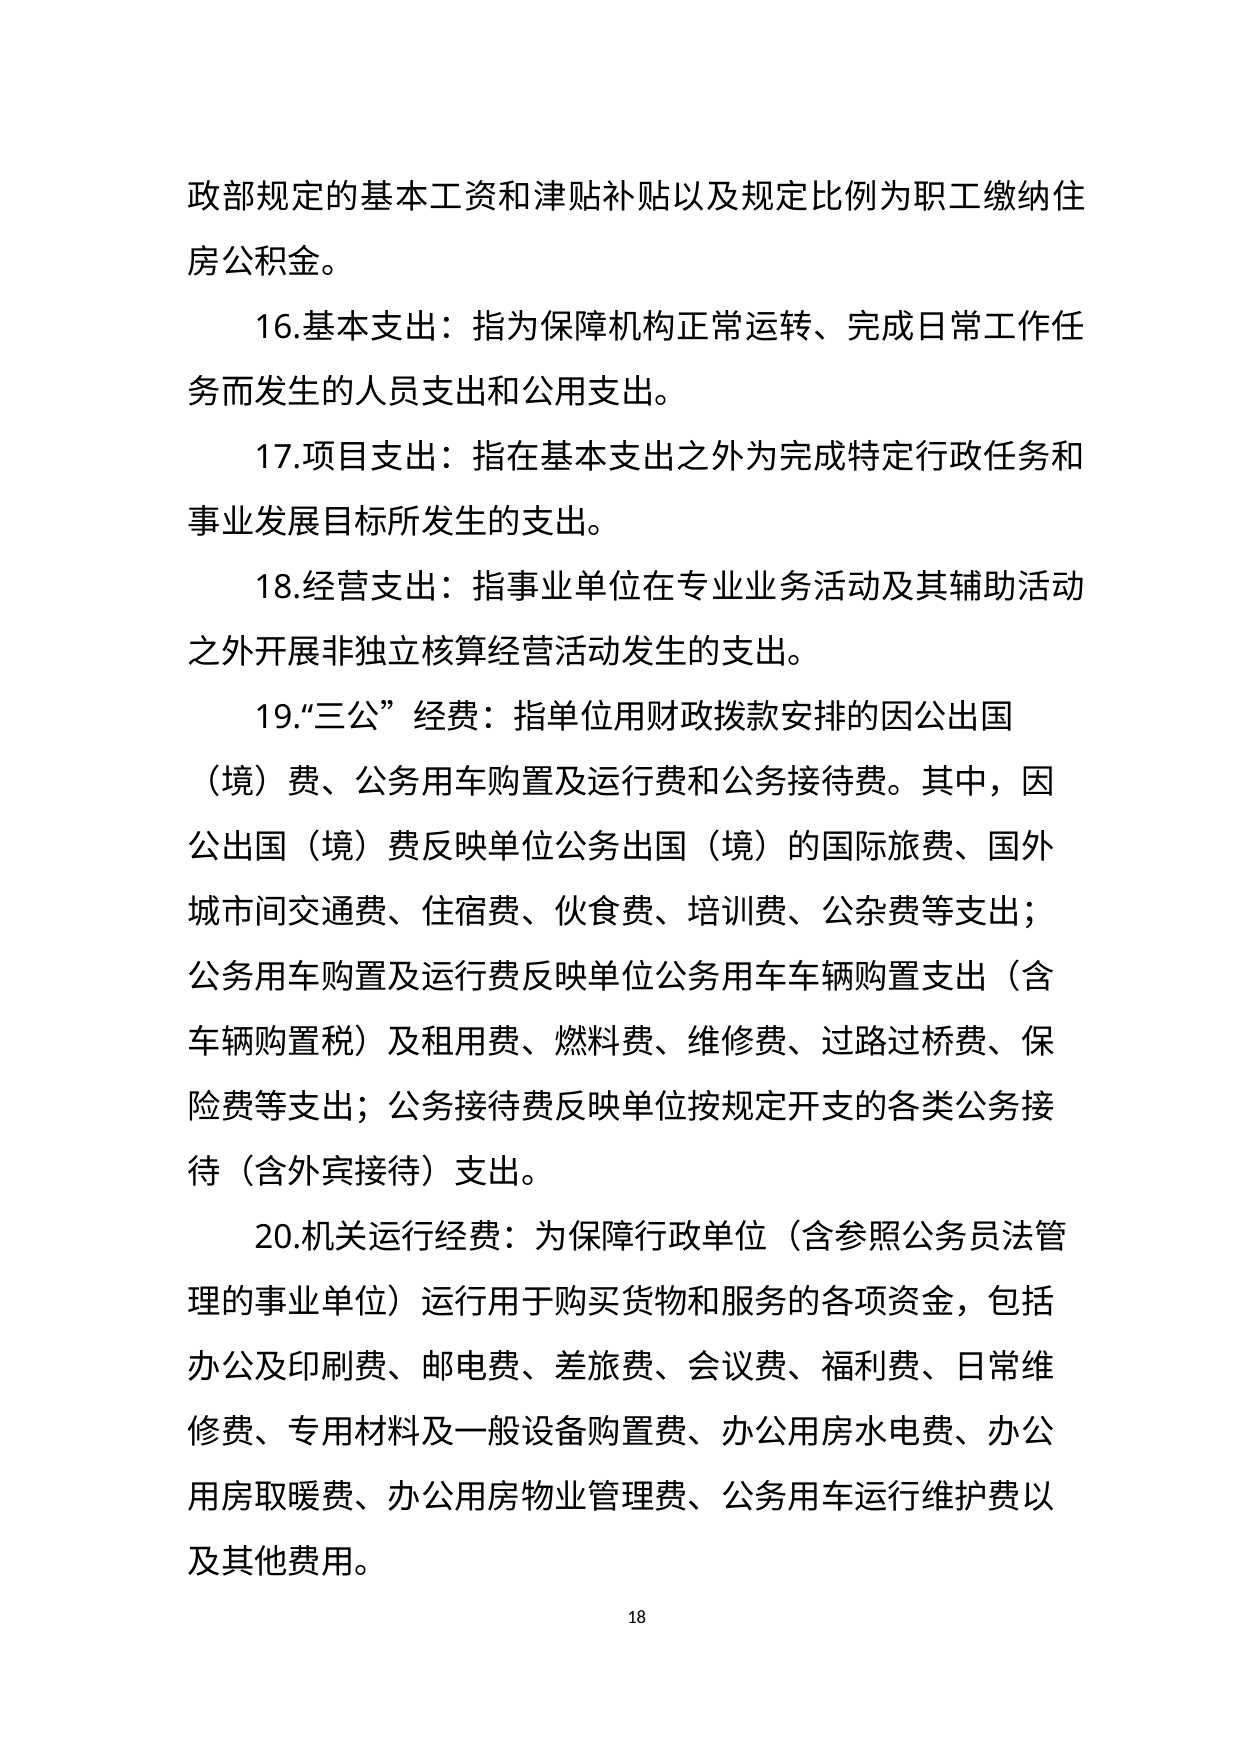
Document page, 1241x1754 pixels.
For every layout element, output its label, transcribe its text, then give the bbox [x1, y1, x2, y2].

text 18.经营支出：指事业单位在专业业务活动及其辅助活动之外开展非独立核算经营活动发生的支出。 [187, 552, 1085, 682]
text 20.机关运行经费：为保障行政单位（含参照公务员法管理的事业单位）运行用于购买货物和服务的各项资金，包括办公及印刷费、邮电费、差旅费、会议费、福利费、日常维修费、专用材料及一般设备购置费、办公用房水电费、办公用房取暖费、办公用房物业管理费、公务用车运行维护费以及其他费用。 [187, 1202, 1085, 1592]
text 16.基本支出：指为保障机构正常运转、完成日常工作任务而发生的人员支出和公用支出。 [187, 292, 1085, 422]
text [187, 162, 1085, 292]
text 19.“三公”经费：指单位用财政拨款安排的因公出国（境）费、公务用车购置及运行费和公务接待费。其中，因公出国（境）费反映单位公务出国（境）的国际旅费、国外城市间交通费、住宿费、伙食费、培训费、公杂费等支出；公务用车购置及运行费反映单位公务用车车辆购置支出（含车辆购置税）及租用费、燃料费、维修费、过路过桥费、保险费等支出；公务接待费反映单位按规定开支的各类公务接待（含外宾接待）支出。 [187, 682, 1085, 1202]
text 17.项目支出：指在基本支出之外为完成特定行政任务和事业发展目标所发生的支出。 [187, 422, 1085, 552]
